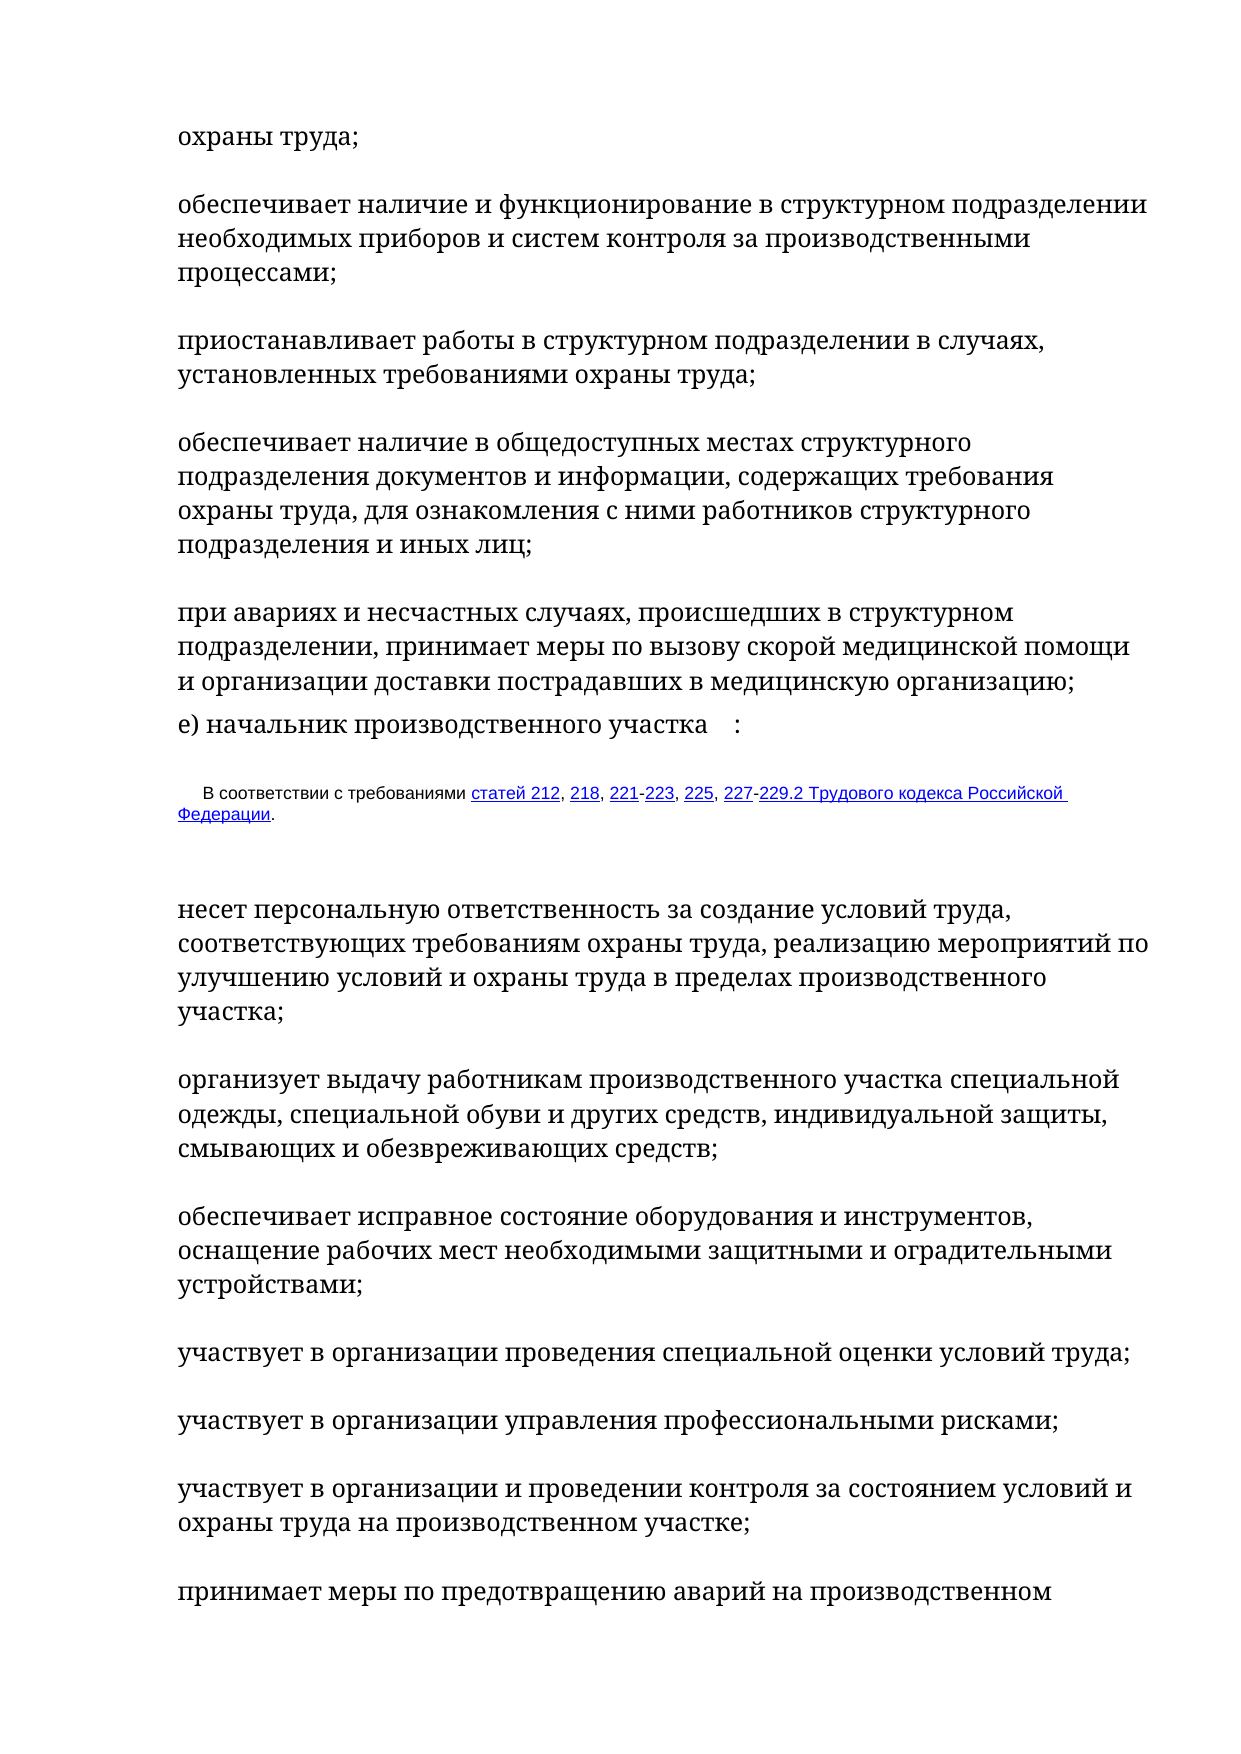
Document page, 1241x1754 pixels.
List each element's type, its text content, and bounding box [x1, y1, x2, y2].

text е) начальник производственного участка:1 [177, 697, 1152, 740]
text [177, 118, 1152, 697]
text В соответствии с требованиями статей 212, 218, 221-223, 225, 227-229.2 Трудового кодекса Российской Федерации. [177, 764, 1152, 824]
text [177, 824, 1152, 1607]
